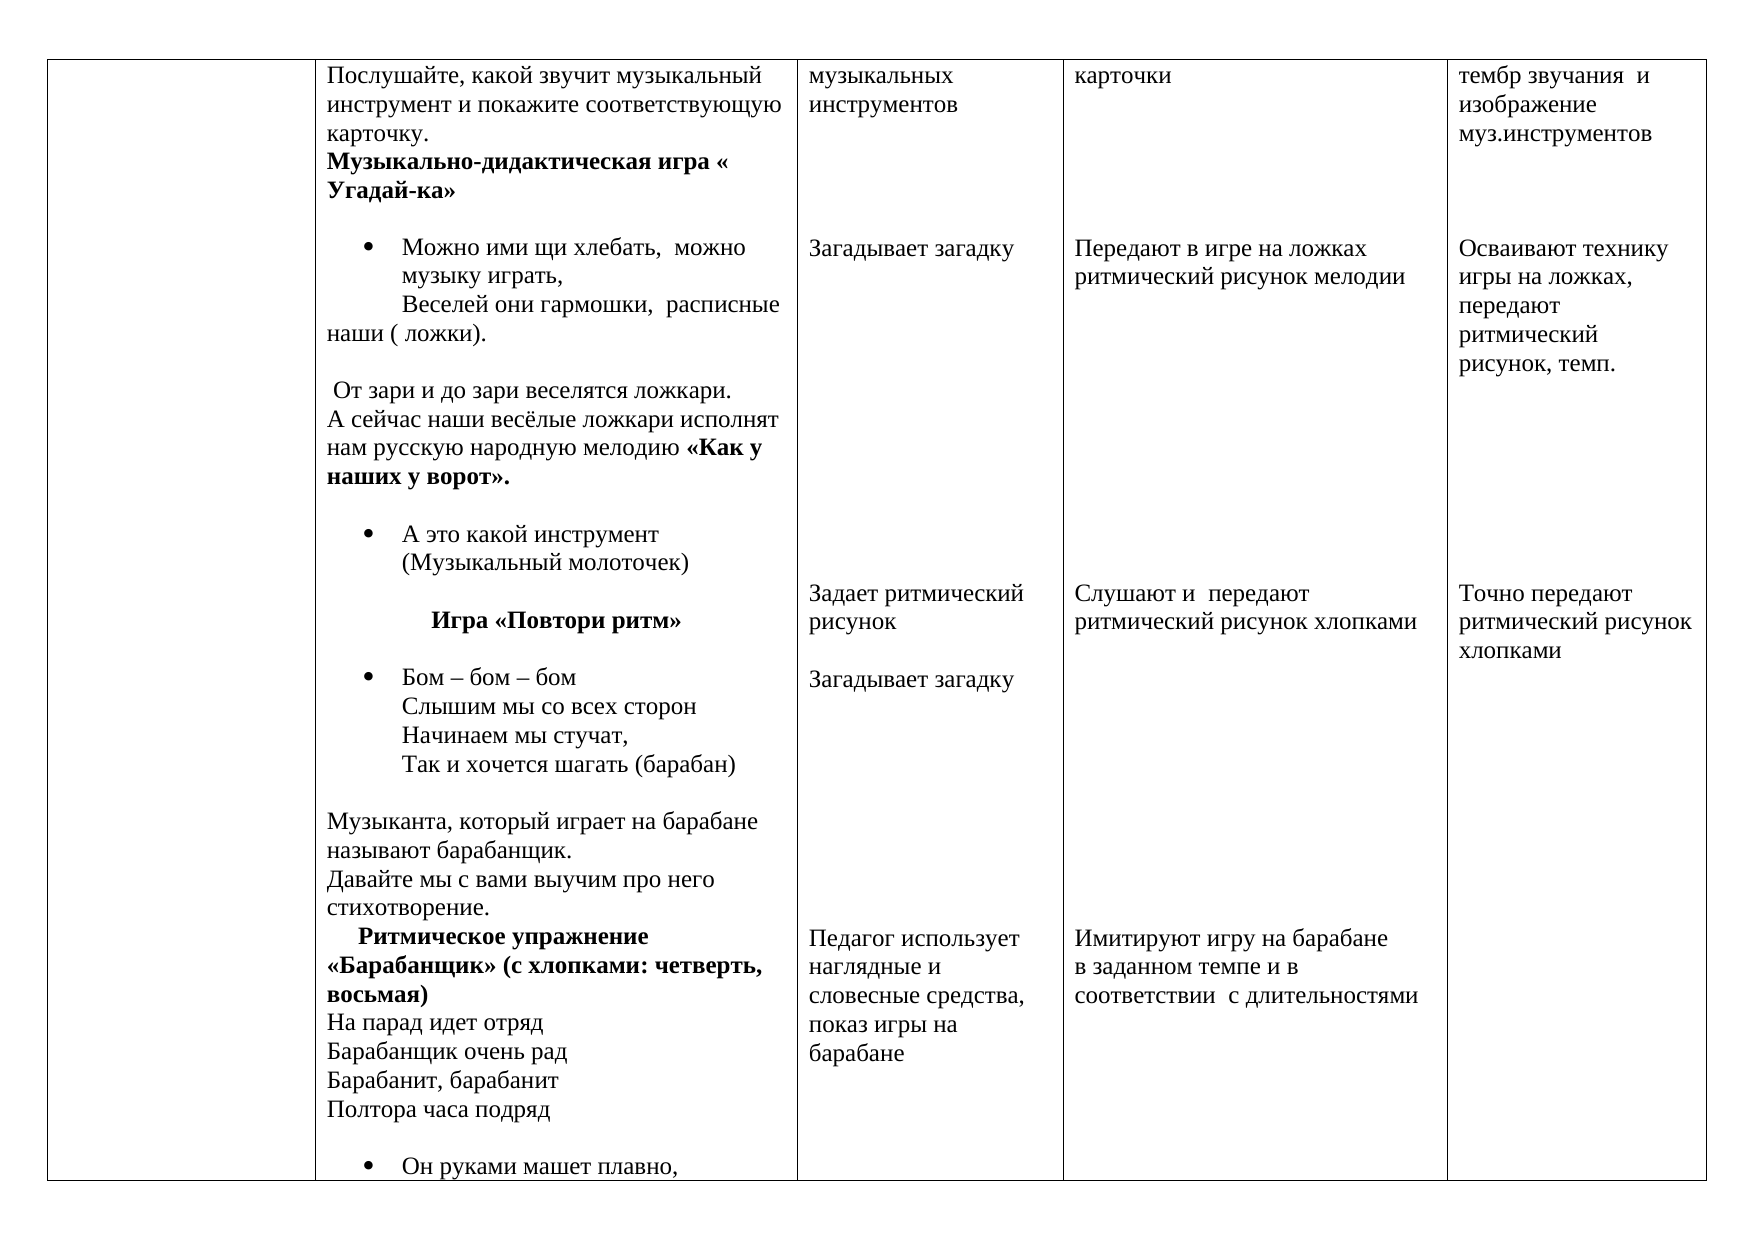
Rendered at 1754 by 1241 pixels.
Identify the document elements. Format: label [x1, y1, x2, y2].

table_cell [48, 60, 315, 1180]
table_cell [1448, 60, 1706, 1180]
table_cell [1064, 60, 1447, 1180]
table_cell [798, 60, 1063, 1180]
table_cell [316, 60, 797, 1180]
